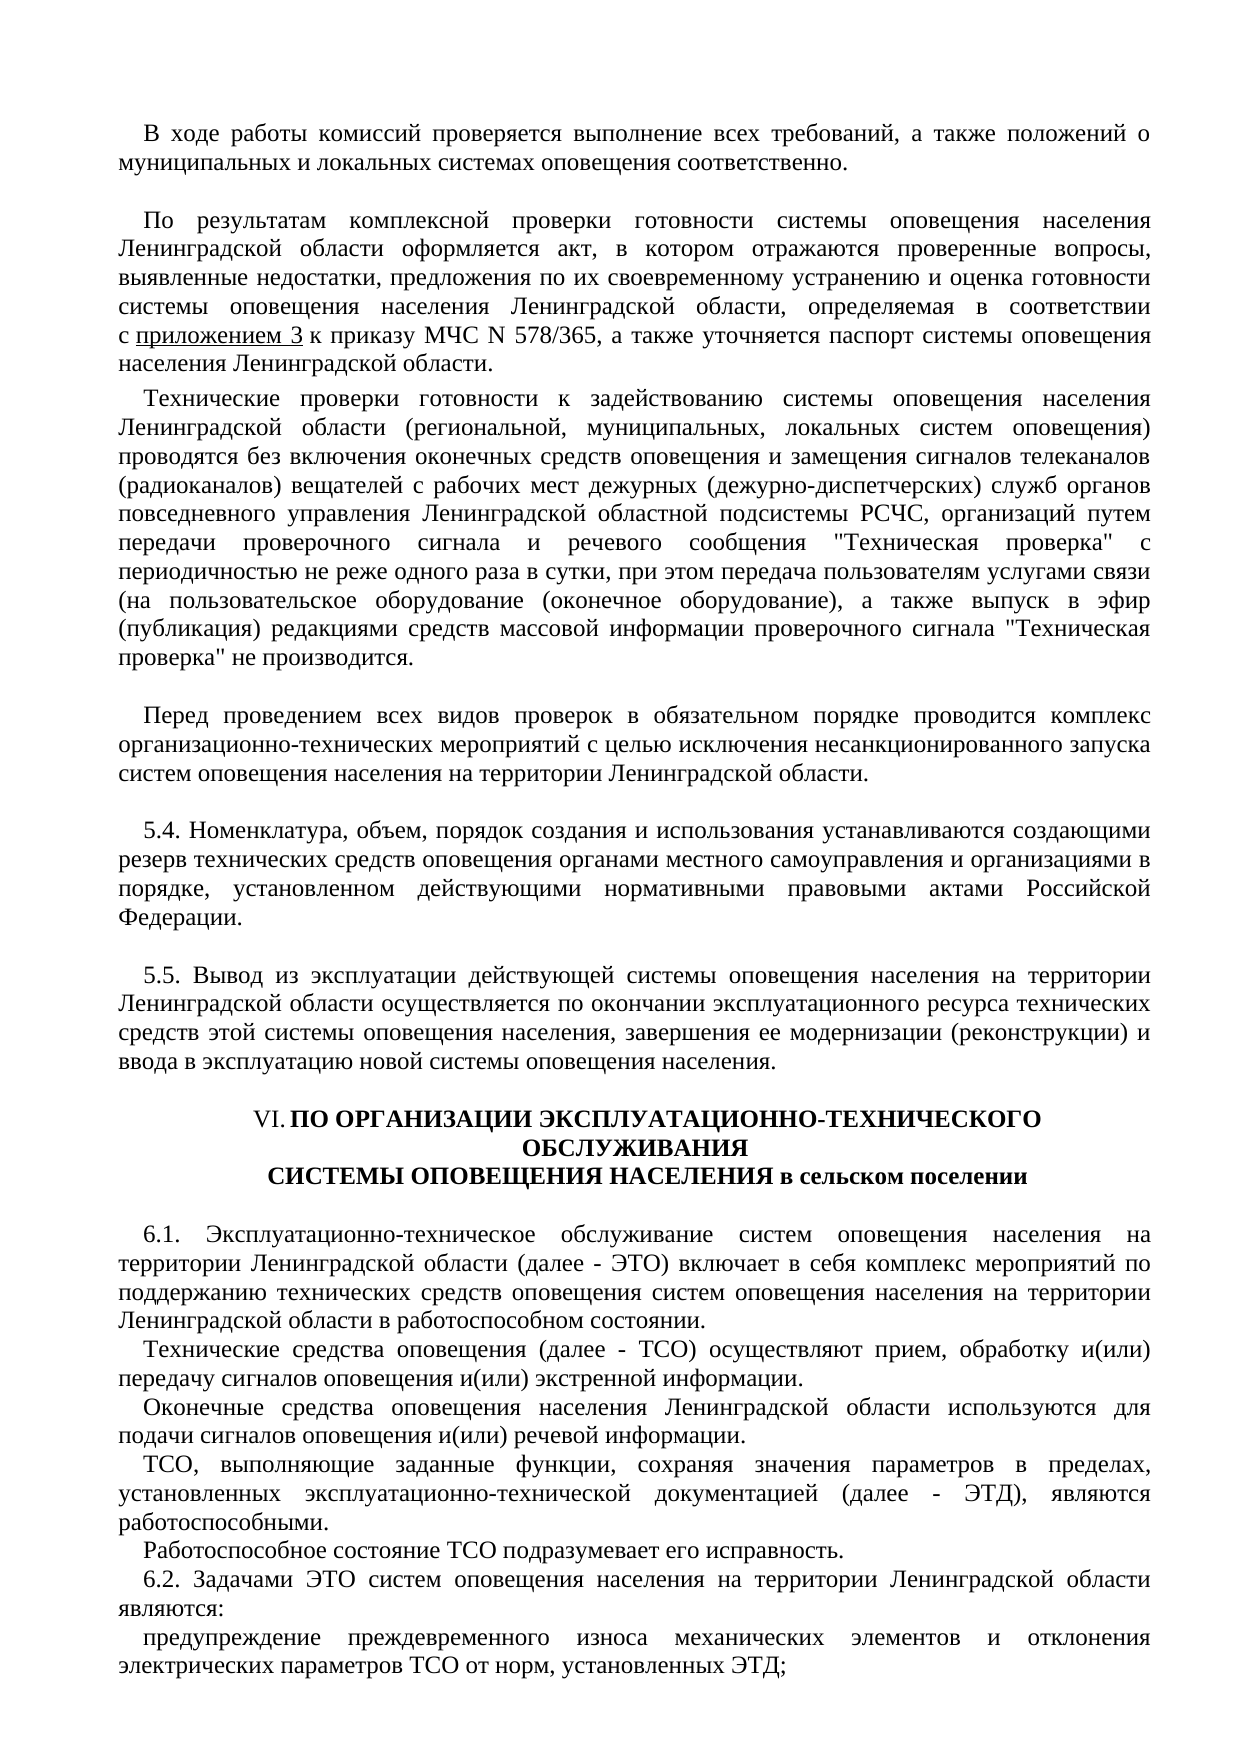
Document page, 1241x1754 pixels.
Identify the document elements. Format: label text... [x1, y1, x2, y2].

text Перед проведением всех видов проверок в обязательном порядке проводится комплекс организационно-технических мероприятий с целью исключения несанкционированного запуска систем оповещения населения на территории Ленинградской области. [118, 700, 1152, 786]
text 5.5. Вывод из эксплуатации действующей системы оповещения населения на территории Ленинградской области осуществляется по окончании эксплуатационного ресурса технических средств этой системы оповещения населения, завершения ее модернизации (реконструкции) и ввода в эксплуатацию новой системы оповещения населения. [118, 960, 1152, 1075]
text Работоспособное состояние ТСО подразумевает его исправность. [118, 1536, 1152, 1564]
text Технические средства оповещения (далее - ТСО) осуществляют прием, обработку и(или) передачу сигналов оповещения и(или) экстренной информации. [118, 1334, 1152, 1392]
text 6.2. Задачами ЭТО систем оповещения населения на территории Ленинградской области являются: [118, 1564, 1152, 1622]
text По результатам комплексной проверки готовности системы оповещения населения Ленинградской области оформляется акт, в котором отражаются проверенные вопросы, выявленные недостатки, предложения по их своевременному устранению и оценка готовности системы оповещения населения Ленинградской области, определяемая в соответствии с приложением 3 к приказу МЧС N 578/365, а также уточняется паспорт системы оповещения населения Ленинградской области. [118, 205, 1152, 377]
text СИСТЕМЫ ОПОВЕЩЕНИЯ НАСЕЛЕНИЯ в сельском поселении [118, 1161, 1152, 1190]
text Технические проверки готовности к задействованию системы оповещения населения Ленинградской области (региональной, муниципальных, локальных систем оповещения) проводятся без включения оконечных средств оповещения и замещения сигналов телеканалов (радиоканалов) вещателей с рабочих мест дежурных (дежурно-диспетчерских) служб органов повседневного управления Ленинградской областной подсистемы РСЧС, организаций путем передачи проверочного сигнала и речевого сообщения "Техническая проверка" с периодичностью не реже одного раза в сутки, при этом передача пользователям услугами связи (на пользовательское оборудование (оконечное оборудование), а также выпуск в эфир (публикация) редакциями средств массовой информации проверочного сигнала "Техническая проверка" не производится. [118, 383, 1152, 671]
text VI. ПО ОРГАНИЗАЦИИ ЭКСПЛУАТАЦИОННО-ТЕХНИЧЕСКОГО ОБСЛУЖИВАНИЯ [118, 1104, 1152, 1161]
text 5.4. Номенклатура, объем, порядок создания и использования устанавливаются создающими резерв технических средств оповещения органами местного самоуправления и организациями в порядке, установленном действующими нормативными правовыми актами Российской Федерации. [118, 816, 1152, 931]
text 6.1. Эксплуатационно-техническое обслуживание систем оповещения населения на территории Ленинградской области (далее - ЭТО) включает в себя комплекс мероприятий по поддержанию технических средств оповещения систем оповещения населения на территории Ленинградской области в работоспособном состоянии. [118, 1219, 1152, 1334]
text В ходе работы комиссий проверяется выполнение всех требований, а также положений о муниципальных и локальных системах оповещения соответственно. [118, 118, 1152, 176]
text ТСО, выполняющие заданные функции, сохраняя значения параметров в пределах, установленных эксплуатационно-технической документацией (далее - ЭТД), являются работоспособными. [118, 1449, 1152, 1536]
text Оконечные средства оповещения населения Ленинградской области используются для подачи сигналов оповещения и(или) речевой информации. [118, 1392, 1152, 1449]
text предупреждение преждевременного износа механических элементов и отклонения электрических параметров ТСО от норм, установленных ЭТД; [118, 1622, 1152, 1679]
